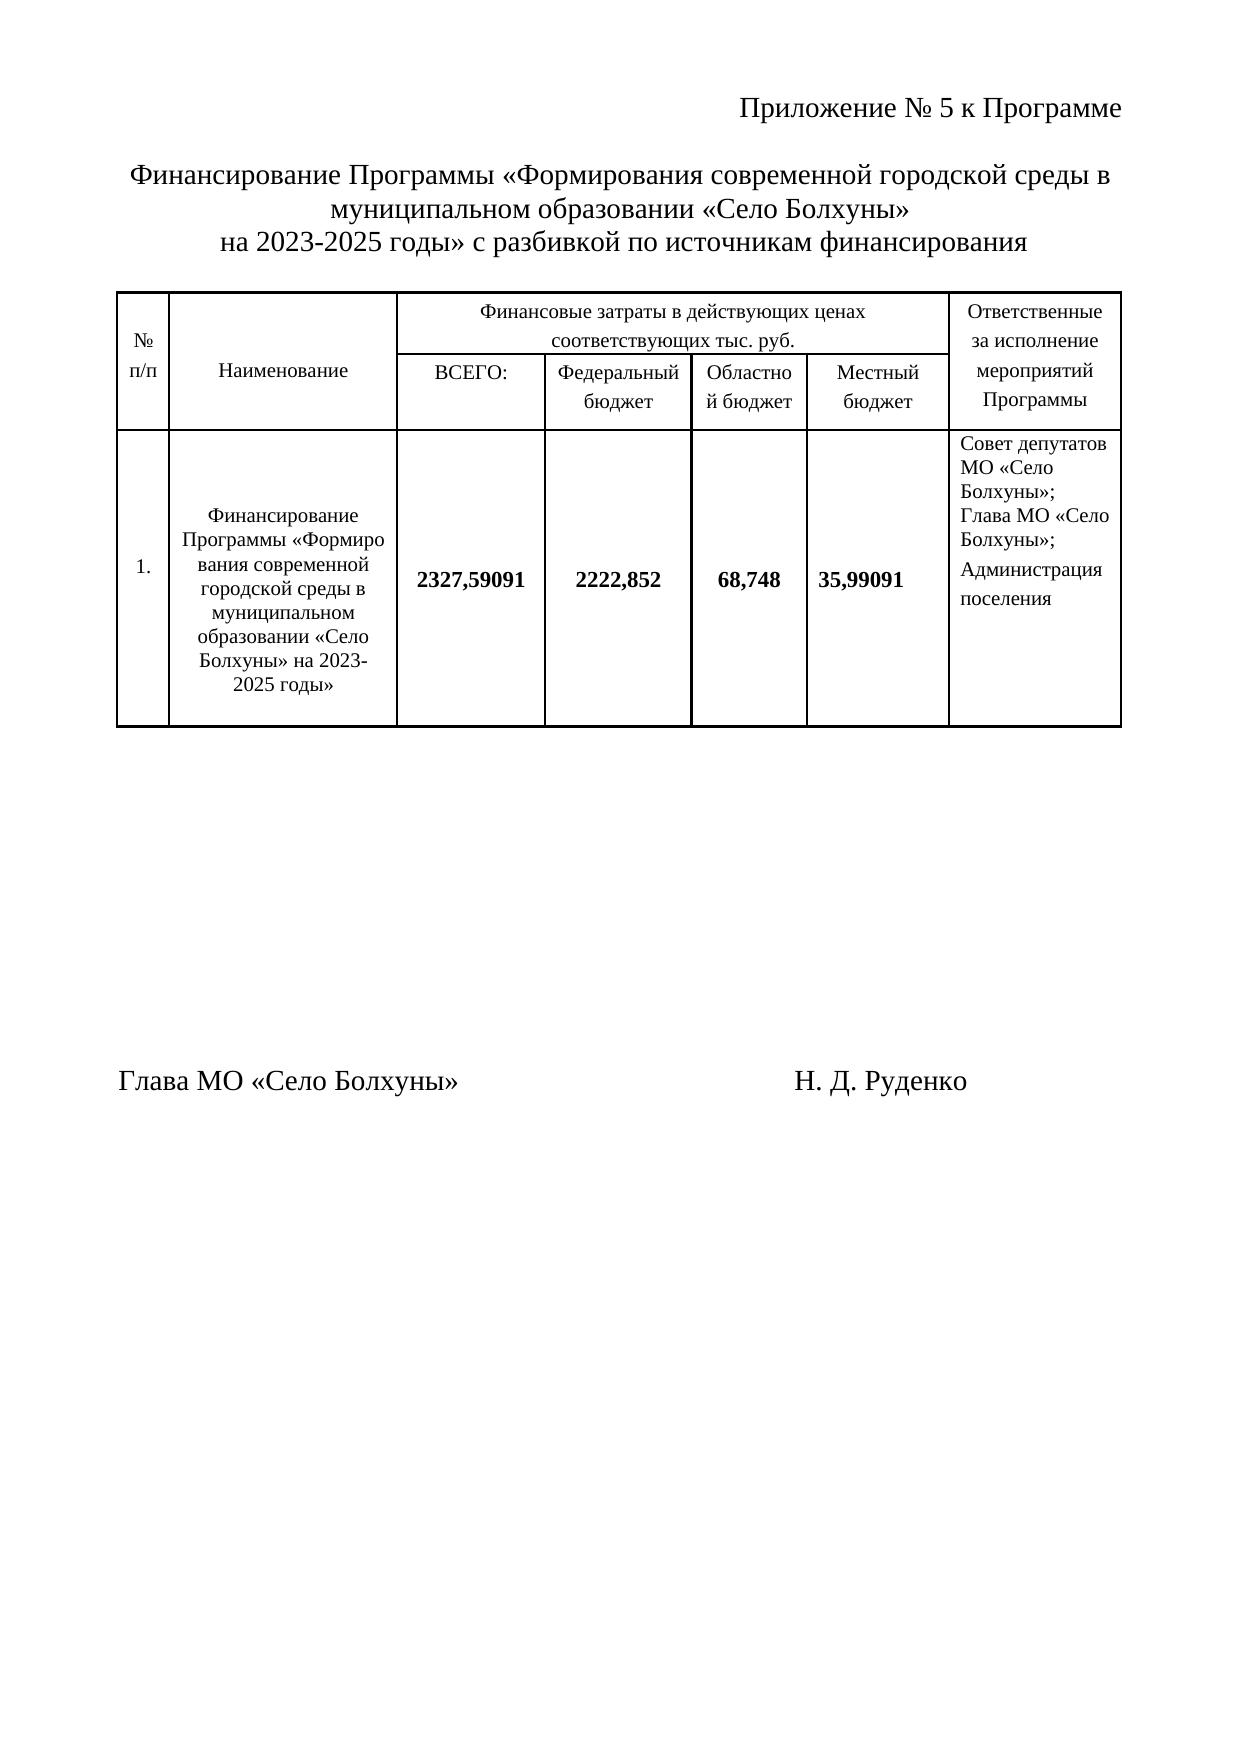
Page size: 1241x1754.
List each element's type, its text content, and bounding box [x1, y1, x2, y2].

table_cell ВСЕГО: [398, 355, 544, 429]
table_header Наименование [170, 294, 396, 429]
table_cell 68,748 [693, 431, 806, 725]
table_header № п/п [118, 294, 168, 429]
text Глава МО «Село Болхуны» Н. Д. Руденко [118, 1063, 1122, 1096]
table_header Финансовые затраты в действующих ценах соответствующих тыс. руб. [398, 294, 948, 352]
table_cell 35,99091 [808, 431, 948, 725]
text Приложение № 5 к Программе [118, 90, 1122, 124]
table_header Ответственные за исполнение мероприятий Программы [950, 294, 1120, 429]
table_cell Совет депутатов МО «Село Болхуны»; Глава МО «Село Болхуны»; Администрация поселения [950, 431, 1120, 725]
table_cell 2327,59091 [398, 431, 544, 725]
table_cell Финансирование Программы «Формирования современной городской среды в муниципальном образовании «Село Болхуны» на 2023-2025 годы» [170, 431, 396, 725]
table_cell Федеральный бюджет [546, 355, 690, 429]
table_cell Местный бюджет [808, 355, 948, 429]
table_cell 1. [118, 431, 168, 725]
table_cell 2222,852 [546, 431, 690, 725]
table_cell Областной бюджет [693, 355, 806, 429]
text Финансирование Программы «Формирования современной городской среды в муниципальном образовании «Село Болхуны» [118, 157, 1122, 224]
text на 2023-2025 годы» с разбивкой по источникам финансирования [118, 224, 1122, 258]
